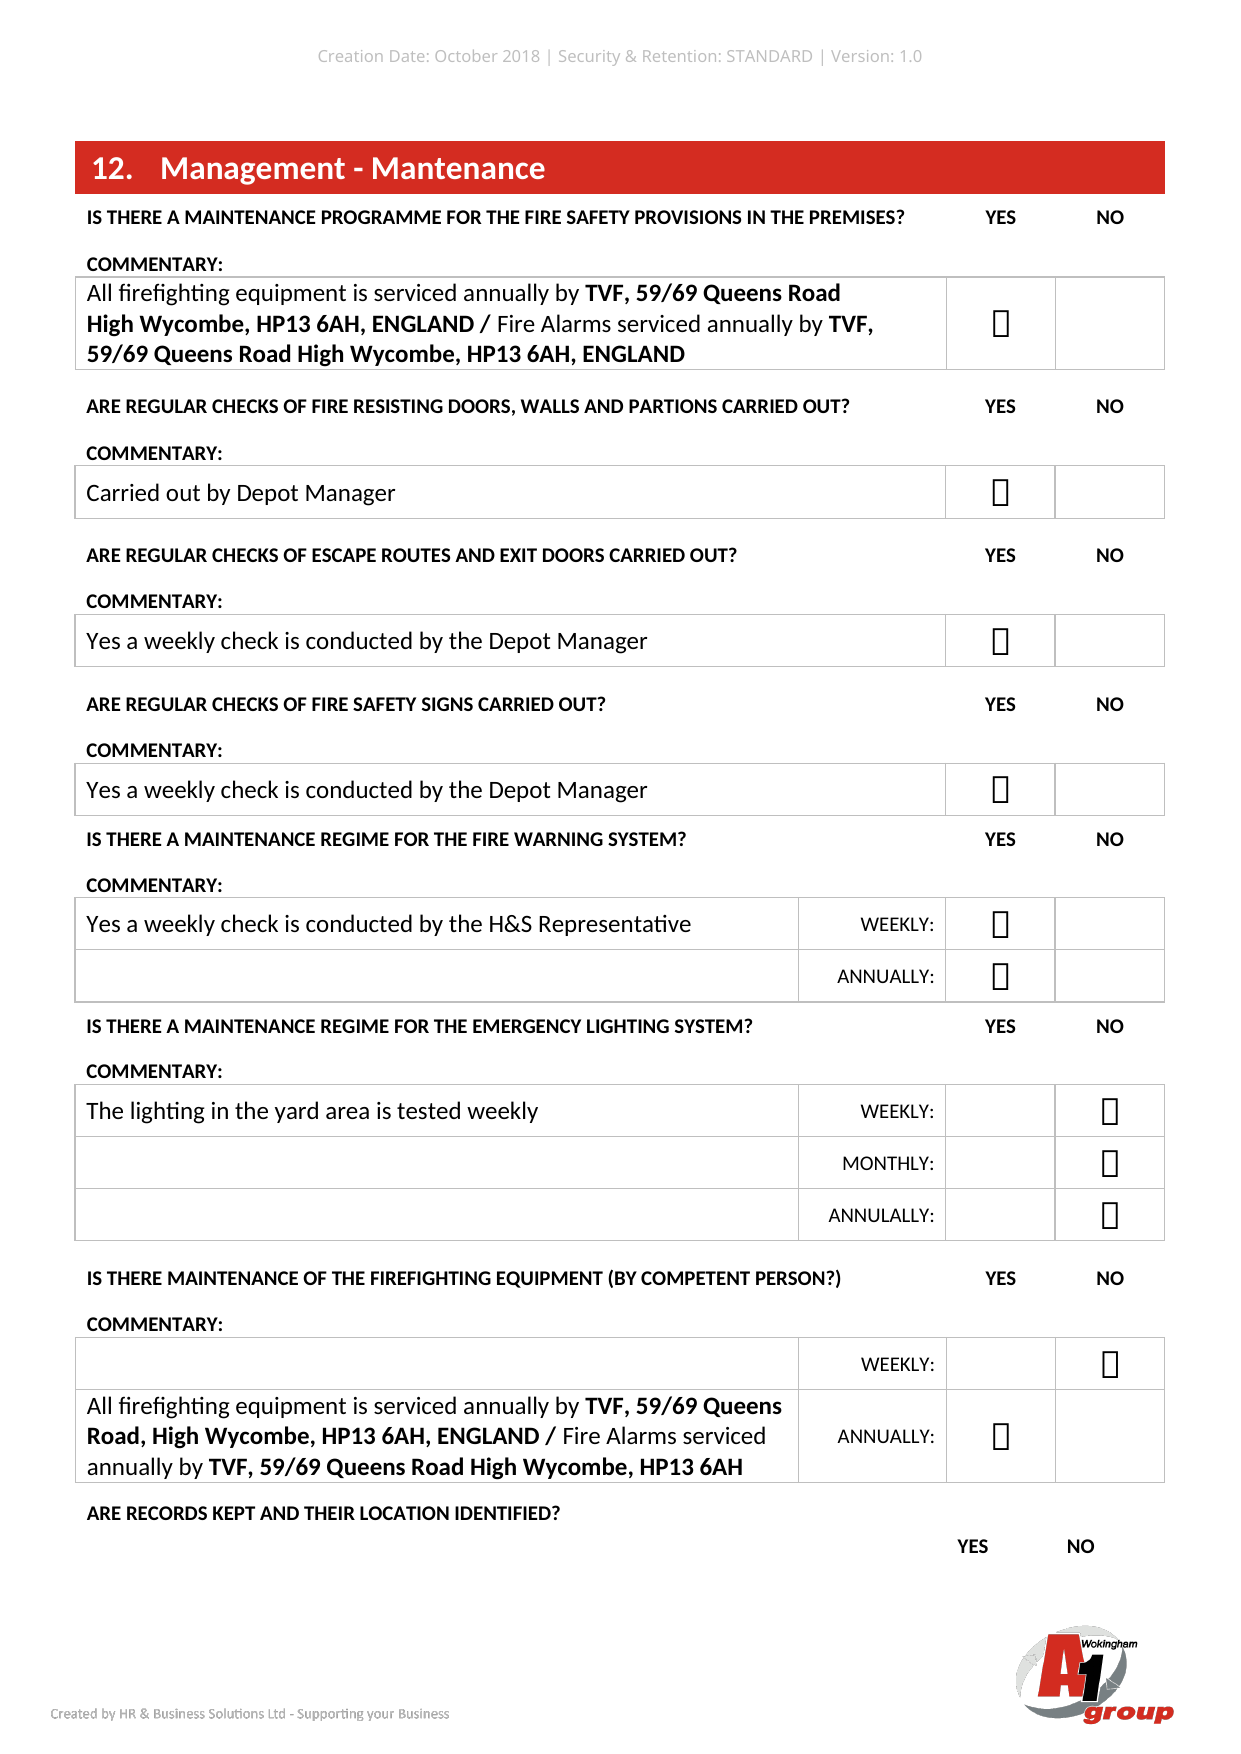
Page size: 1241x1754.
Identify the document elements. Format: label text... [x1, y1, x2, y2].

table_cell  [947, 278, 1055, 369]
table_header 12. [75, 141, 149, 194]
table_header YES [946, 1254, 1055, 1301]
table_cell COMMENTARY: [75, 1301, 1165, 1337]
table_cell ANNULALLY: [799, 1189, 945, 1240]
table_cell  [1056, 1085, 1164, 1136]
table_cell [946, 1085, 1054, 1136]
table_cell NO [1055, 194, 1165, 241]
table_cell MONTHLY: [799, 1137, 945, 1188]
table_cell [1056, 1390, 1164, 1482]
table_header NO [1055, 531, 1164, 578]
table_cell  [947, 1390, 1055, 1482]
table_cell COMMENTARY: [75, 862, 1164, 897]
table_header YES [946, 531, 1055, 578]
table_cell [1056, 764, 1164, 814]
table_cell YES [946, 1003, 1055, 1049]
table_cell  [946, 764, 1054, 814]
table_cell Yes a weekly check is conducted by the H&S Representative [76, 898, 798, 949]
table_cell [946, 1189, 1054, 1240]
table_cell COMMENTARY: [75, 579, 1164, 614]
table_cell All firefighting equipment is serviced annually by TVF, 59/69 Queens Road, High Wycombe, HP13 6AH, ENGLAND / Fire Alarms serviced annually by TVF, 59/69 Queens Road High Wycombe, HP13 6AH [76, 1390, 798, 1482]
table_cell [1056, 615, 1164, 666]
table_cell ARE RECORDS KEPT AND THEIR LOCATION IDENTIFIED? [75, 1483, 946, 1559]
table_cell [1056, 898, 1164, 949]
table_header NO [1055, 1254, 1165, 1301]
table_cell ANNUALLY: [799, 950, 945, 1001]
table_cell Carried out by Depot Manager [76, 466, 945, 517]
picture [0, 1624, 1241, 1754]
table_cell  [946, 898, 1054, 949]
table_cell COMMENTARY: [75, 727, 1164, 762]
table_header NO [1055, 680, 1164, 727]
table_header NO [1055, 383, 1164, 430]
table_cell  [946, 466, 1054, 517]
table_cell NO [1055, 1003, 1164, 1049]
table_cell [76, 1338, 798, 1389]
table_cell  [946, 950, 1054, 1001]
table_cell [1056, 466, 1164, 517]
table_cell YES [946, 1483, 1055, 1559]
table_header IS THERE MAINTENANCE OF THE FIREFIGHTING EQUIPMENT (BY COMPETENT PERSON?) [75, 1254, 946, 1301]
table_cell The lighting in the yard area is tested weekly [76, 1085, 798, 1136]
table_cell IS THERE A MAINTENANCE PROGRAMME FOR THE FIRE SAFETY PROVISIONS IN THE PREMISES? [75, 194, 946, 241]
table_cell IS THERE A MAINTENANCE REGIME FOR THE EMERGENCY LIGHTING SYSTEM? [75, 1003, 946, 1049]
table_cell YES [946, 194, 1055, 241]
table_cell All firefighting equipment is serviced annually by TVF, 59/69 Queens Road High Wycombe, HP13 6AH, ENGLAND / Fire Alarms serviced annually by TVF, 59/69 Queens Road High Wycombe, HP13 6AH, ENGLAND [76, 278, 946, 369]
table_cell YES [946, 816, 1055, 862]
table_cell Yes a weekly check is conducted by the Depot Manager [76, 764, 945, 814]
table_cell [947, 1338, 1055, 1389]
table_cell [76, 1189, 798, 1240]
table_cell COMMENTARY: [75, 241, 1165, 276]
table_cell [1056, 278, 1164, 369]
table_cell [946, 1137, 1054, 1188]
table_cell [1056, 950, 1164, 1001]
table_header ARE REGULAR CHECKS OF FIRE SAFETY SIGNS CARRIED OUT? [75, 680, 946, 727]
table_header ARE REGULAR CHECKS OF FIRE RESISTING DOORS, WALLS AND PARTIONS CARRIED OUT? [75, 383, 946, 430]
table_header YES [946, 383, 1055, 430]
table_cell  [1056, 1338, 1164, 1389]
table_cell WEEKLY: [799, 898, 945, 949]
table_cell IS THERE A MAINTENANCE REGIME FOR THE FIRE WARNING SYSTEM? [75, 816, 946, 862]
table_cell NO [1055, 1483, 1165, 1559]
table_cell COMMENTARY: [75, 430, 1164, 465]
table_cell Yes a weekly check is conducted by the Depot Manager [76, 615, 945, 666]
table_cell COMMENTARY: [75, 1049, 1164, 1084]
table_cell ANNUALLY: [799, 1390, 946, 1482]
table_header YES [946, 680, 1055, 727]
table_cell [76, 950, 798, 1001]
table_cell WEEKLY: [799, 1085, 945, 1136]
table_cell [76, 1137, 798, 1188]
table_cell NO [1055, 816, 1164, 862]
table_cell WEEKLY: [799, 1338, 946, 1389]
table_cell  [1056, 1137, 1164, 1188]
table_cell  [946, 615, 1054, 666]
table_header ARE REGULAR CHECKS OF ESCAPE ROUTES AND EXIT DOORS CARRIED OUT? [75, 531, 946, 578]
table_cell  [1056, 1189, 1164, 1240]
table_header Management - Mantenance [149, 141, 1165, 194]
